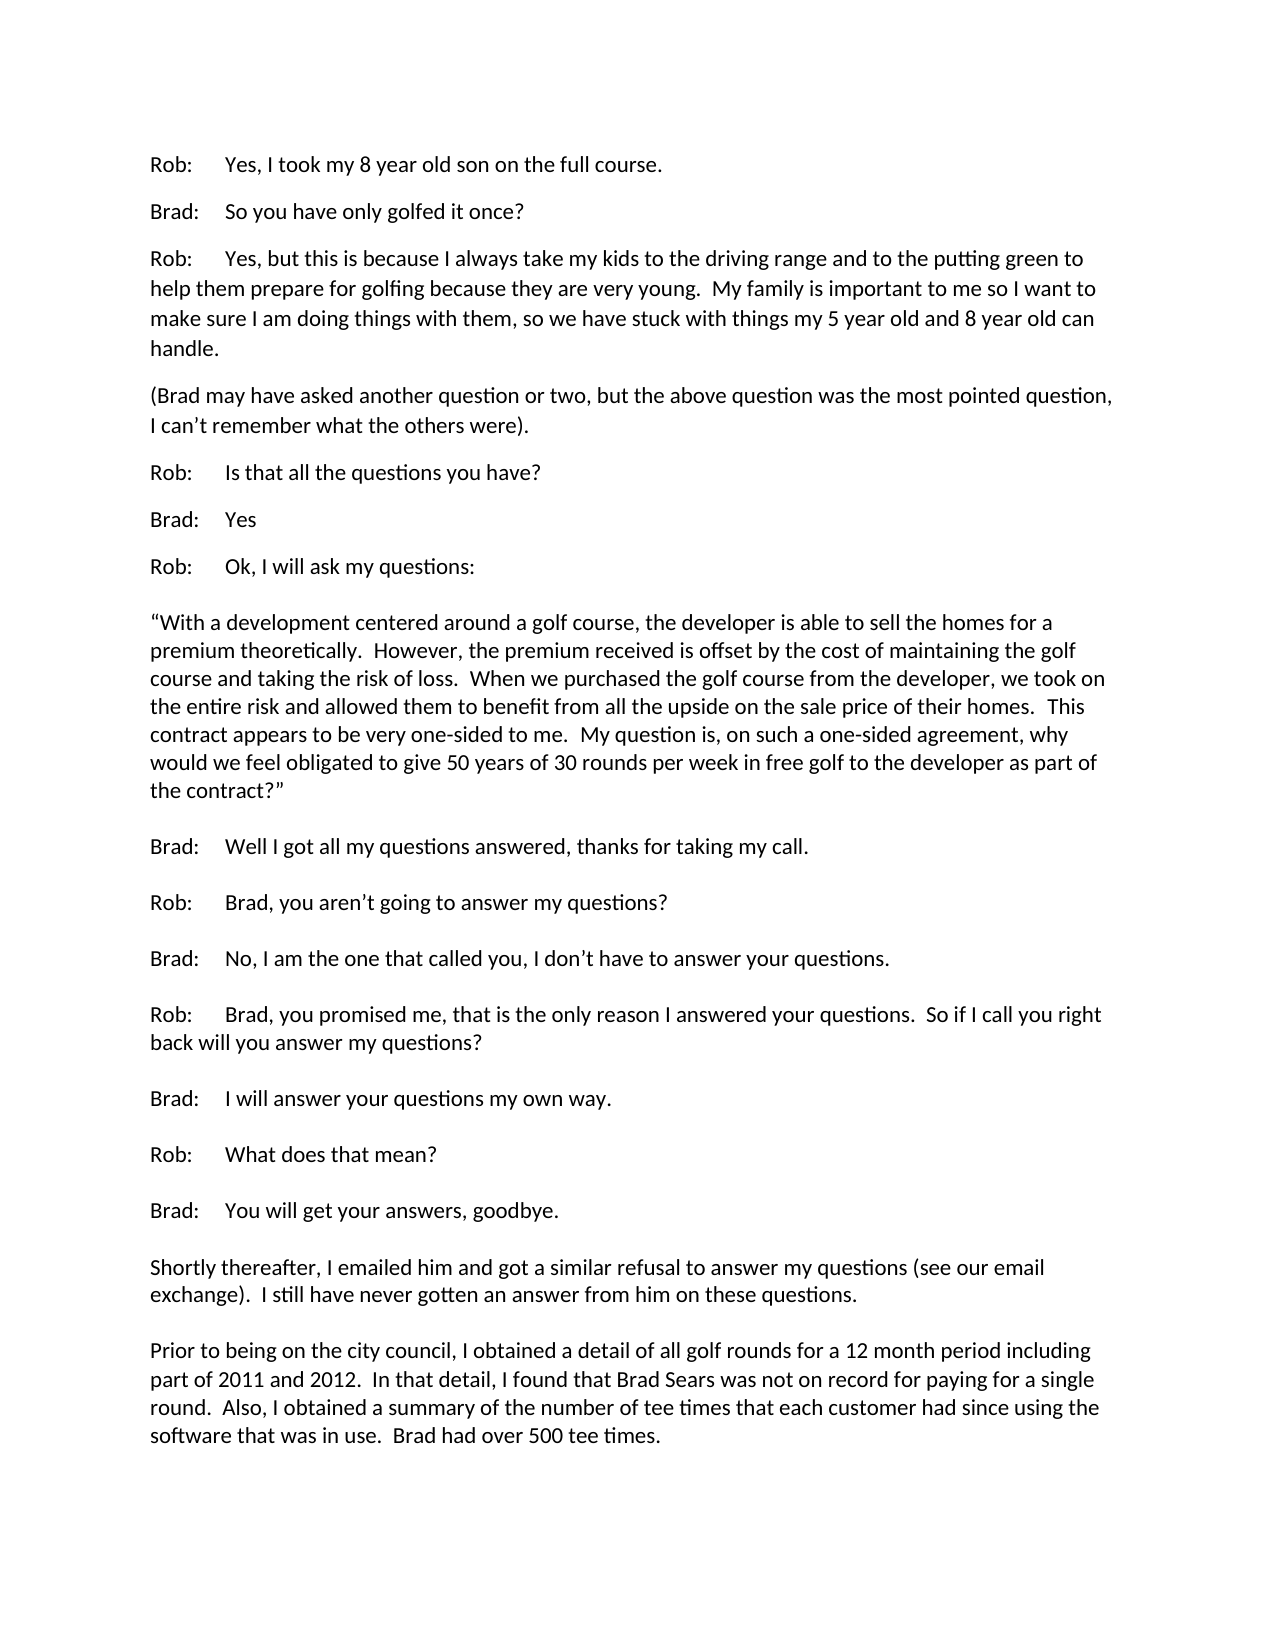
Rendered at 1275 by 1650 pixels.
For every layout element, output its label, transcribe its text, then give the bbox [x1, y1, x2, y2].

text Brad: No, I am the one that called you, I don’t have to answer your questions. [150, 944, 1125, 972]
text Rob: Yes, I took my 8 year old son on the full course. [150, 150, 1125, 178]
text Shortly thereafter, I emailed him and got a similar refusal to answer my questions (see our email exchange). I still have never gotten an answer from him on these questions. [150, 1253, 1125, 1309]
text Brad: Well I got all my questions answered, thanks for taking my call. [150, 832, 1125, 860]
text Brad: Yes [150, 505, 1125, 533]
text Brad: So you have only golfed it once? [150, 197, 1125, 225]
text Rob: Yes, but this is because I always take my kids to the driving range and to the putting green to help them prepare for golfing because they are very young. My family is important to me so I want to make sure I am doing things with them, so we have stuck with things my 5 year old and 8 year old can handle. [150, 244, 1125, 362]
text Rob: Ok, I will ask my questions: [150, 552, 1125, 580]
text Rob: Brad, you aren’t going to answer my questions? [150, 888, 1125, 916]
text Rob: What does that mean? [150, 1141, 1125, 1168]
text Brad: You will get your answers, goodbye. [150, 1197, 1125, 1224]
text Brad: I will answer your questions my own way. [150, 1084, 1125, 1112]
text Rob: Is that all the questions you have? [150, 458, 1125, 486]
text “With a development centered around a golf course, the developer is able to sell the homes for a premium theoretically. However, the premium received is offset by the cost of maintaining the golf course and taking the risk of loss. When we purchased the golf course from the developer, we took on the entire risk and allowed them to benefit from all the upside on the sale price of their homes. This contract appears to be very one-sided to me. My question is, on such a one-sided agreement, why would we feel obligated to give 50 years of 30 rounds per week in free golf to the developer as part of the contract?” [150, 608, 1125, 804]
text (Brad may have asked another question or two, but the above question was the most pointed question, I can’t remember what the others were). [150, 381, 1125, 439]
text Rob: Brad, you promised me, that is the only reason I answered your questions. So if I call you right back will you answer my questions? [150, 1000, 1125, 1056]
text Prior to being on the city council, I obtained a detail of all golf rounds for a 12 month period including part of 2011 and 2012. In that detail, I found that Brad Sears was not on record for paying for a single round. Also, I obtained a summary of the number of tee times that each customer had since using the software that was in use. Brad had over 500 tee times. [150, 1337, 1125, 1449]
